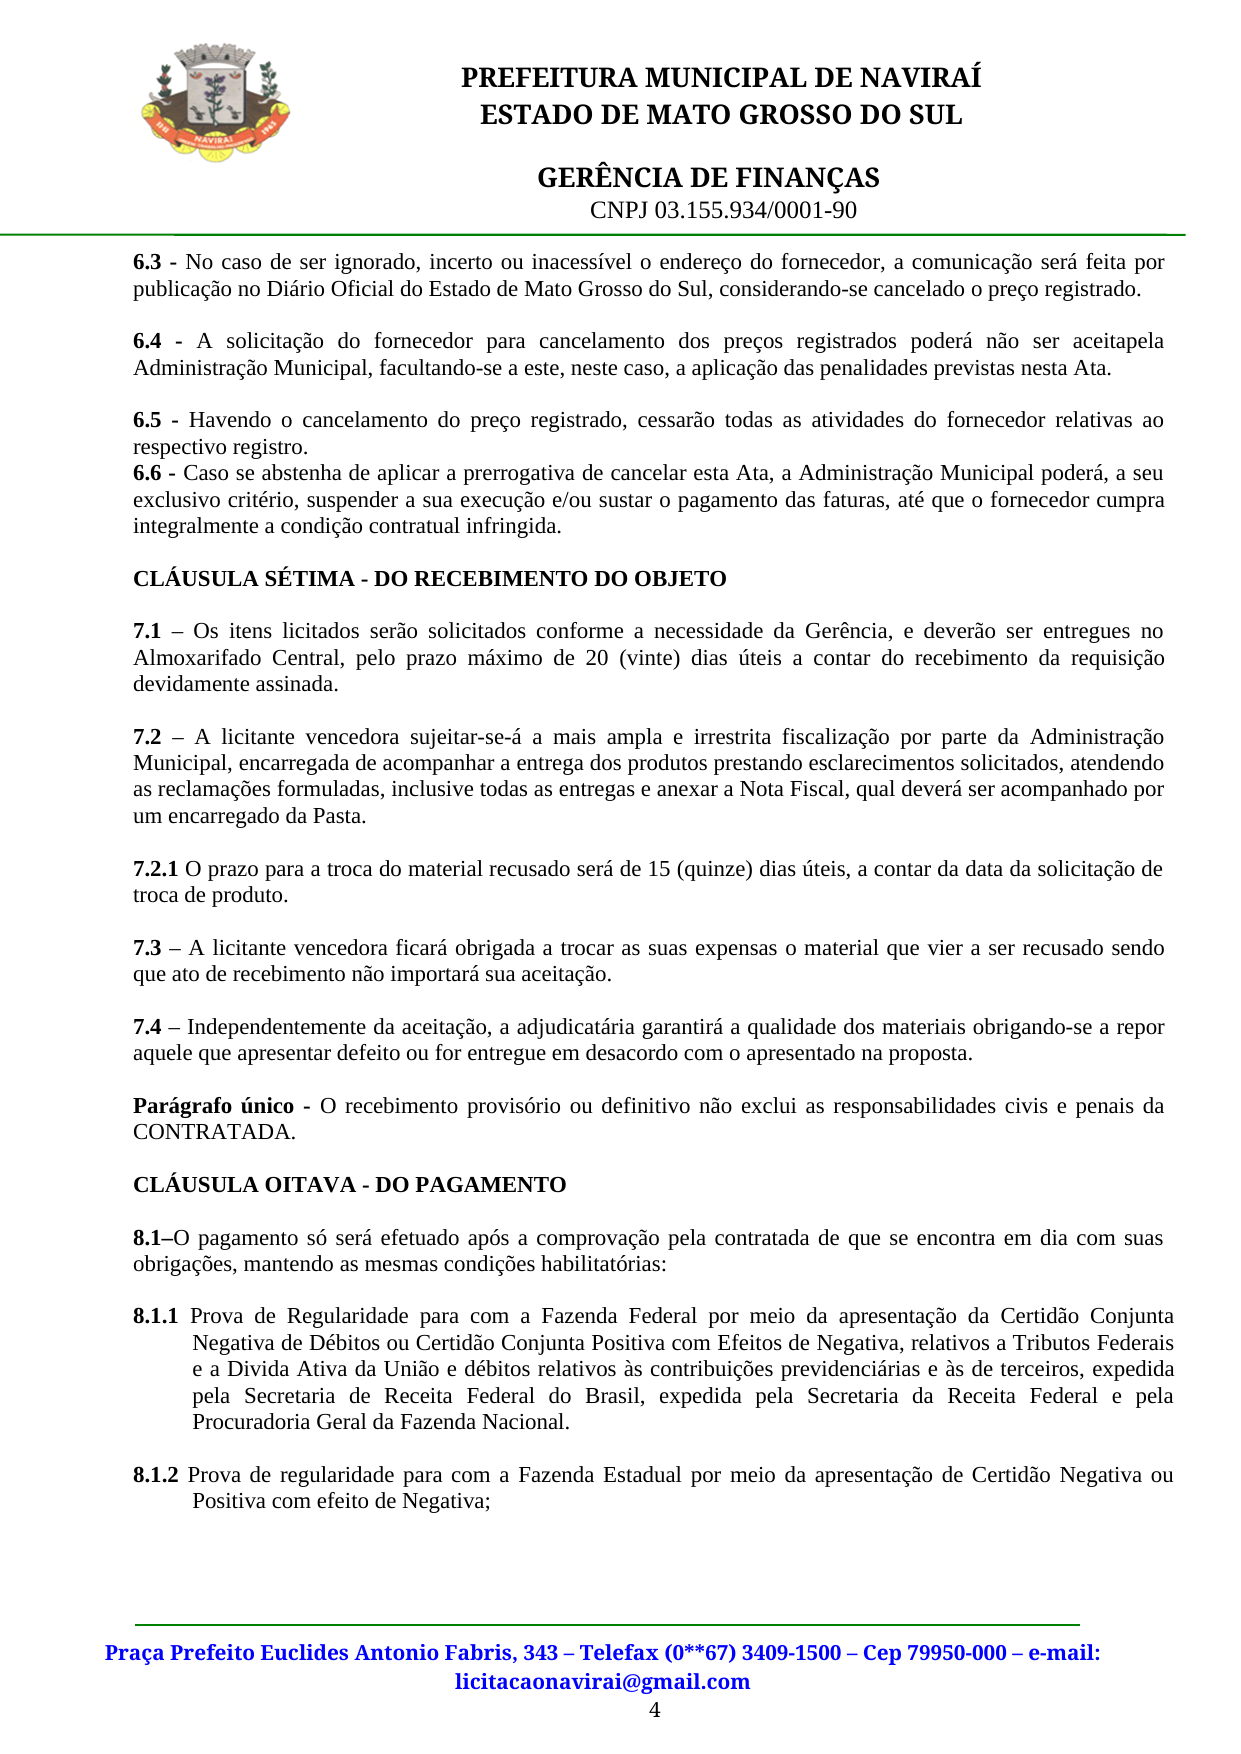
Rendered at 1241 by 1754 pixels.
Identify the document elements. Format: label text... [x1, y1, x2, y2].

text Parágrafo único - O recebimento provisório ou definitivo não exclui as responsabilidades civis e penais da CONTRATADA. [133, 1092, 1166, 1144]
text 7.4 – Independentemente da aceitação, a adjudicatária garantirá a qualidade dos materiais obrigando-se a repor aquele que apresentar defeito ou for entregue em desacordo com o apresentado na proposta. [133, 1013, 1166, 1065]
text 8.1.2 Prova de regularidade para com a Fazenda Estadual por meio da apresentação de Certidão Negativa ou Positiva com efeito de Negativa; [133, 1461, 1176, 1513]
text 7.2 – A licitante vencedora sujeitar-se-á a mais ampla e irrestrita fiscalização por parte da Administração Municipal, encarregada de acompanhar a entrega dos produtos prestando esclarecimentos solicitados, atendendo as reclamações formuladas, inclusive todas as entregas e anexar a Nota Fiscal, qual deverá ser acompanhado por um encarregado da Pasta. [133, 723, 1166, 828]
text 7.2.1 O prazo para a troca do material recusado será de 15 (quinze) dias úteis, a contar da data da solicitação de troca de produto. [133, 854, 1166, 907]
text 6.6 - Caso se abstenha de aplicar a prerrogativa de cancelar esta Ata, a Administração Municipal poderá, a seu exclusivo critério, suspender a sua execução e/ou sustar o pagamento das faturas, até que o fornecedor cumpra integralmente a condição contratual infringida. [133, 459, 1166, 538]
text 6.5 - Havendo o cancelamento do preço registrado, cessarão todas as atividades do fornecedor relativas ao respectivo registro. [133, 407, 1166, 459]
text 6.3 - No caso de ser ignorado, incerto ou inacessível o endereço do fornecedor, a comunicação será feita por publicação no Diário Oficial do Estado de Mato Grosso do Sul, considerando-se cancelado o preço registrado. [133, 248, 1166, 301]
text 7.3 – A licitante vencedora ficará obrigada a trocar as suas expensas o material que vier a ser recusado sendo que ato de recebimento não importará sua aceitação. [133, 934, 1166, 986]
text CLÁUSULA OITAVA - DO PAGAMENTO [133, 1171, 1166, 1197]
text 8.1–O pagamento só será efetuado após a comprovação pela contratada de que se encontra em dia com suas obrigações, mantendo as mesmas condições habilitatórias: [133, 1223, 1166, 1276]
text CLÁUSULA SÉTIMA - DO RECEBIMENTO DO OBJETO [133, 565, 1166, 591]
text 7.1 – Os itens licitados serão solicitados conforme a necessidade da Gerência, e deverão ser entregues no Almoxarifado Central, pelo prazo máximo de 20 (vinte) dias úteis a contar do recebimento da requisição devidamente assinada. [133, 617, 1166, 696]
text 8.1.1 Prova de Regularidade para com a Fazenda Federal por meio da apresentação da Certidão Conjunta Negativa de Débitos ou Certidão Conjunta Positiva com Efeitos de Negativa, relativos a Tributos Federais e a Divida Ativa da União e débitos relativos às contribuições previdenciárias e às de terceiros, expedida pela Secretaria de Receita Federal do Brasil, expedida pela Secretaria da Receita Federal e pela Procuradoria Geral da Fazenda Nacional. [133, 1303, 1176, 1434]
text 6.4 - A solicitação do fornecedor para cancelamento dos preços registrados poderá não ser aceitapela Administração Municipal, facultando-se a este, neste caso, a aplicação das penalidades previstas nesta Ata. [133, 327, 1166, 380]
